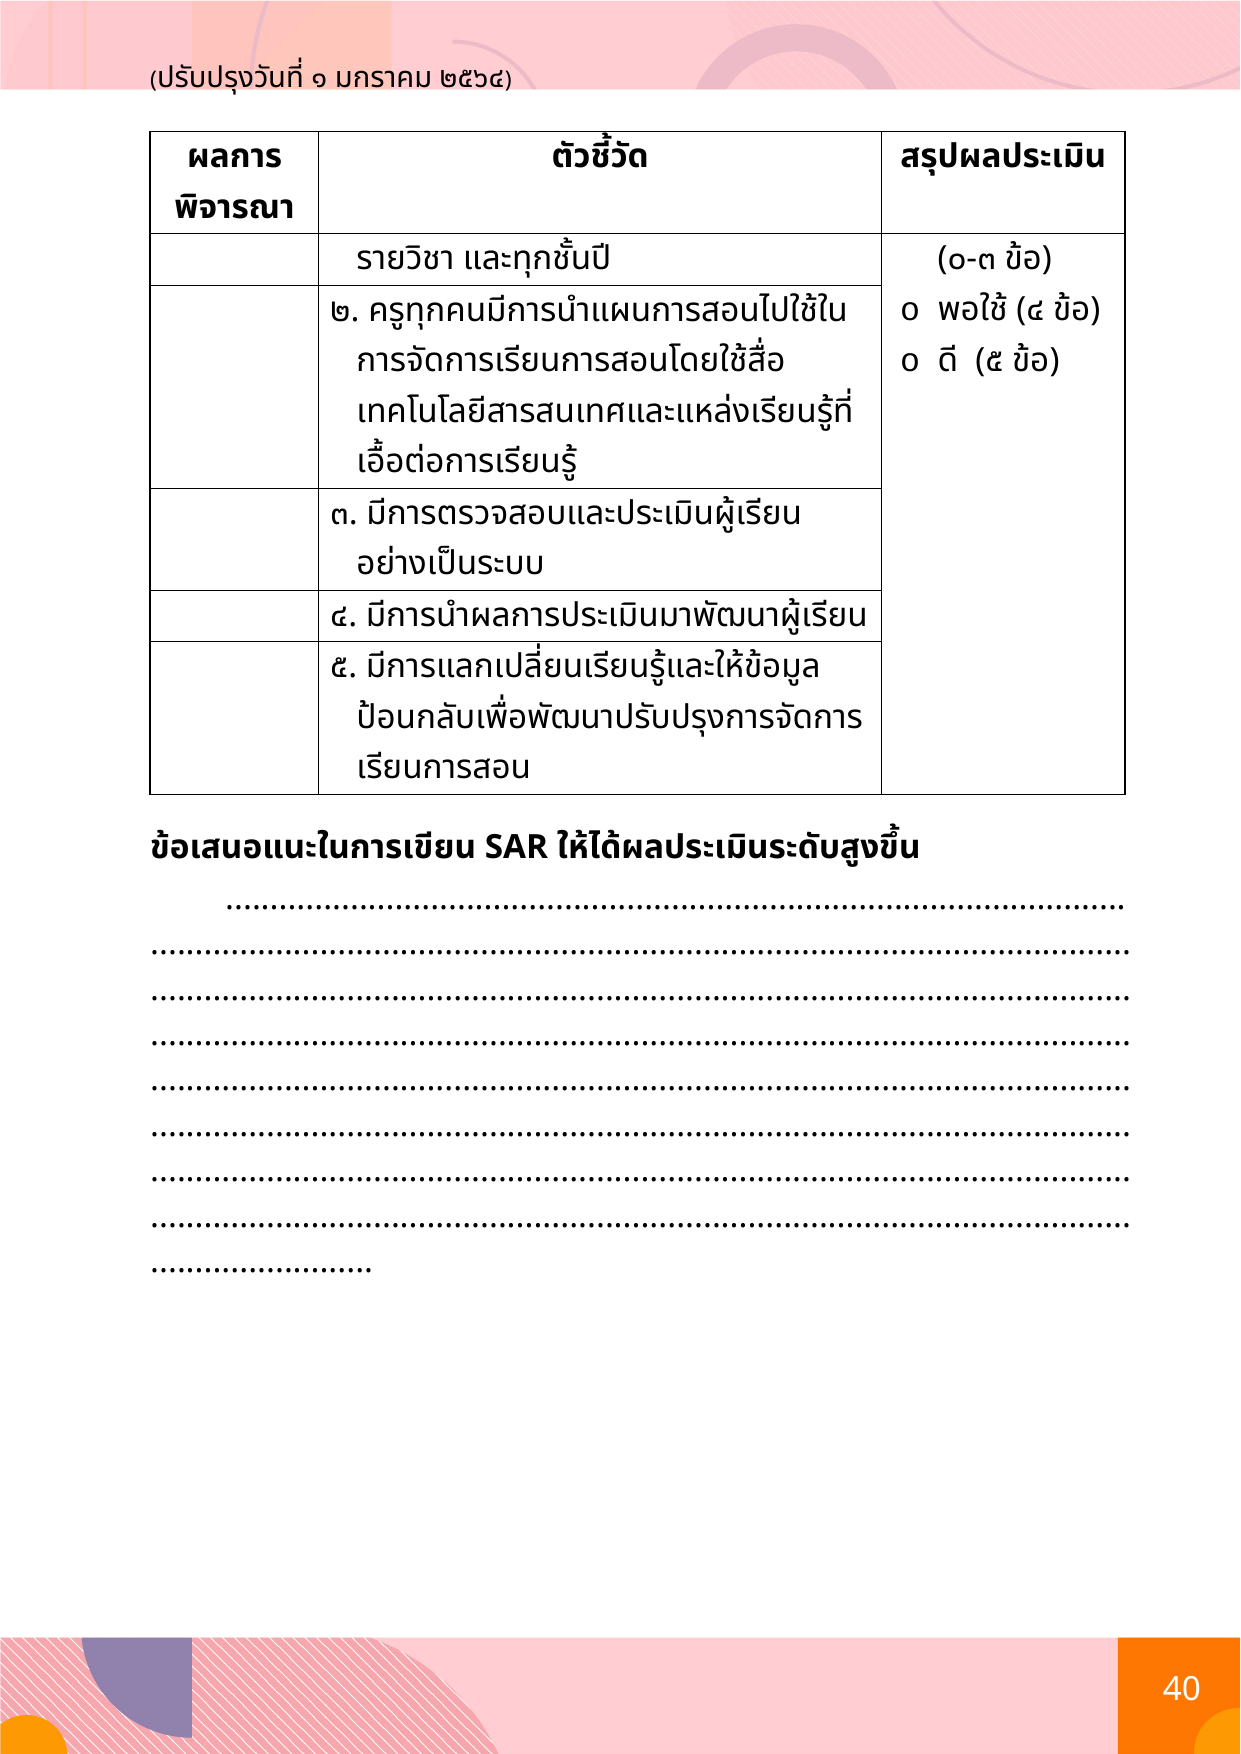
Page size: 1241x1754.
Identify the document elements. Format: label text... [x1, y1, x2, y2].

table_cell ๔. มีการนำผลการประเมินมาพัฒนาผู้เรียน [319, 591, 881, 641]
picture [0, 0, 1241, 1754]
table_header ตัวชี้วัด [319, 132, 881, 233]
table_cell [151, 489, 318, 589]
text ข้อเสนอแนะในการเขียน SAR ให้ได้ผลประเมินระดับสูงขึ้น [150, 823, 1135, 873]
table_cell [151, 591, 318, 641]
table_cell [151, 234, 318, 284]
table_cell [151, 642, 318, 794]
table_header ผลการพิจารณา [151, 132, 318, 233]
table_cell ๒. ครูทุกคนมีการนำแผนการสอนไปใช้ในการจัดการเรียนการสอนโดยใช้สื่อ เทคโนโลยีสารสนเทศและแหล่งเรียนรู้ที่เอื้อต่อการเรียนรู้ [319, 286, 881, 487]
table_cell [319, 234, 881, 284]
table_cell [882, 234, 1124, 794]
table_cell ๕. มีการแลกเปลี่ยนเรียนรู้และให้ข้อมูลป้อนกลับเพื่อพัฒนาปรับปรุงการจัดการเรียนการสอน [319, 642, 881, 794]
table_cell [151, 286, 318, 487]
text ................................................................................................................................................................................................................................................................................................................................................................................................................................................................................................................................................................................................................................................................................................................................................................................................................................................................................................................................ [150, 873, 1135, 1282]
table_header สรุปผลประเมิน [882, 132, 1124, 233]
table_cell ๓. มีการตรวจสอบและประเมินผู้เรียนอย่างเป็นระบบ [319, 489, 881, 589]
